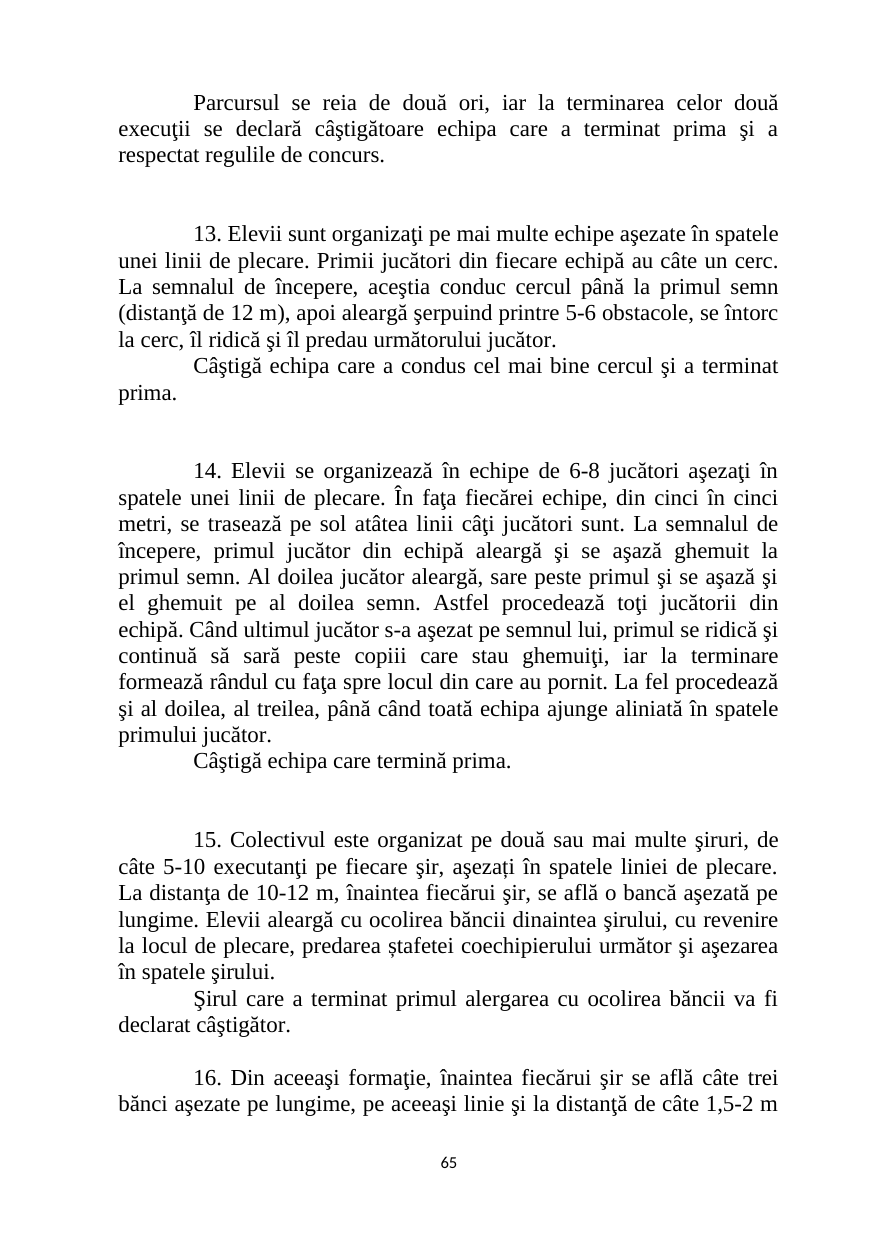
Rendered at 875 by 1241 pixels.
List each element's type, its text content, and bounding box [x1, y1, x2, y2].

text Câştigă echipa care a condus cel mai bine cercul şi a terminat prima. [118, 352, 779, 405]
text Şirul care a terminat primul alergarea cu ocolirea băncii va fi declarat câştigător. [118, 985, 779, 1037]
text Câştigă echipa care termină prima. [118, 747, 779, 774]
text 14. Elevii se organizează în echipe de 6-8 jucători aşezaţi în spatele unei linii de plecare. În faţa fiecărei echipe, din cinci în cinci metri, se trasează pe sol atâtea linii câţi jucători sunt. La semnalul de începere, primul jucător din echipă aleargă şi se aşază ghemuit la primul semn. Al doilea jucător aleargă, sare peste primul şi se aşază şi el ghemuit pe al doilea semn. Astfel procedează toţi jucătorii din echipă. Când ultimul jucător s-a aşezat pe semnul lui, primul se ridică şi continuă să sară peste copiii care stau ghemuiţi, iar la terminare formează rândul cu faţa spre locul din care au pornit. La fel procedează şi al doilea, al treilea, până când toată echipa ajunge aliniată în spatele primului jucător. [118, 458, 779, 747]
text 15. Colectivul este organizat pe două sau mai multe şiruri, de câte 5-10 executanţi pe fiecare şir, aşezați în spatele liniei de plecare. La distanţa de 10-12 m, înaintea fiecărui şir, se află o bancă aşezată pe lungime. Elevii aleargă cu ocolirea băncii dinaintea şirului, cu revenire la locul de plecare, predarea ștafetei coechipierului următor şi aşezarea în spatele şirului. [118, 827, 779, 985]
text 13. Elevii sunt organizaţi pe mai multe echipe aşezate în spatele unei linii de plecare. Primii jucători din fiecare echipă au câte un cerc. La semnalul de începere, aceştia conduc cercul până la primul semn (distanţă de 12 m), apoi aleargă şerpuind printre 5-6 obstacole, se întorc la cerc, îl ridică şi îl predau următorului jucător. [118, 220, 779, 352]
text Parcursul se reia de două ori, iar la terminarea celor două execuţii se declară câştigătoare echipa care a terminat prima şi a respectat regulile de concurs. [118, 89, 779, 168]
